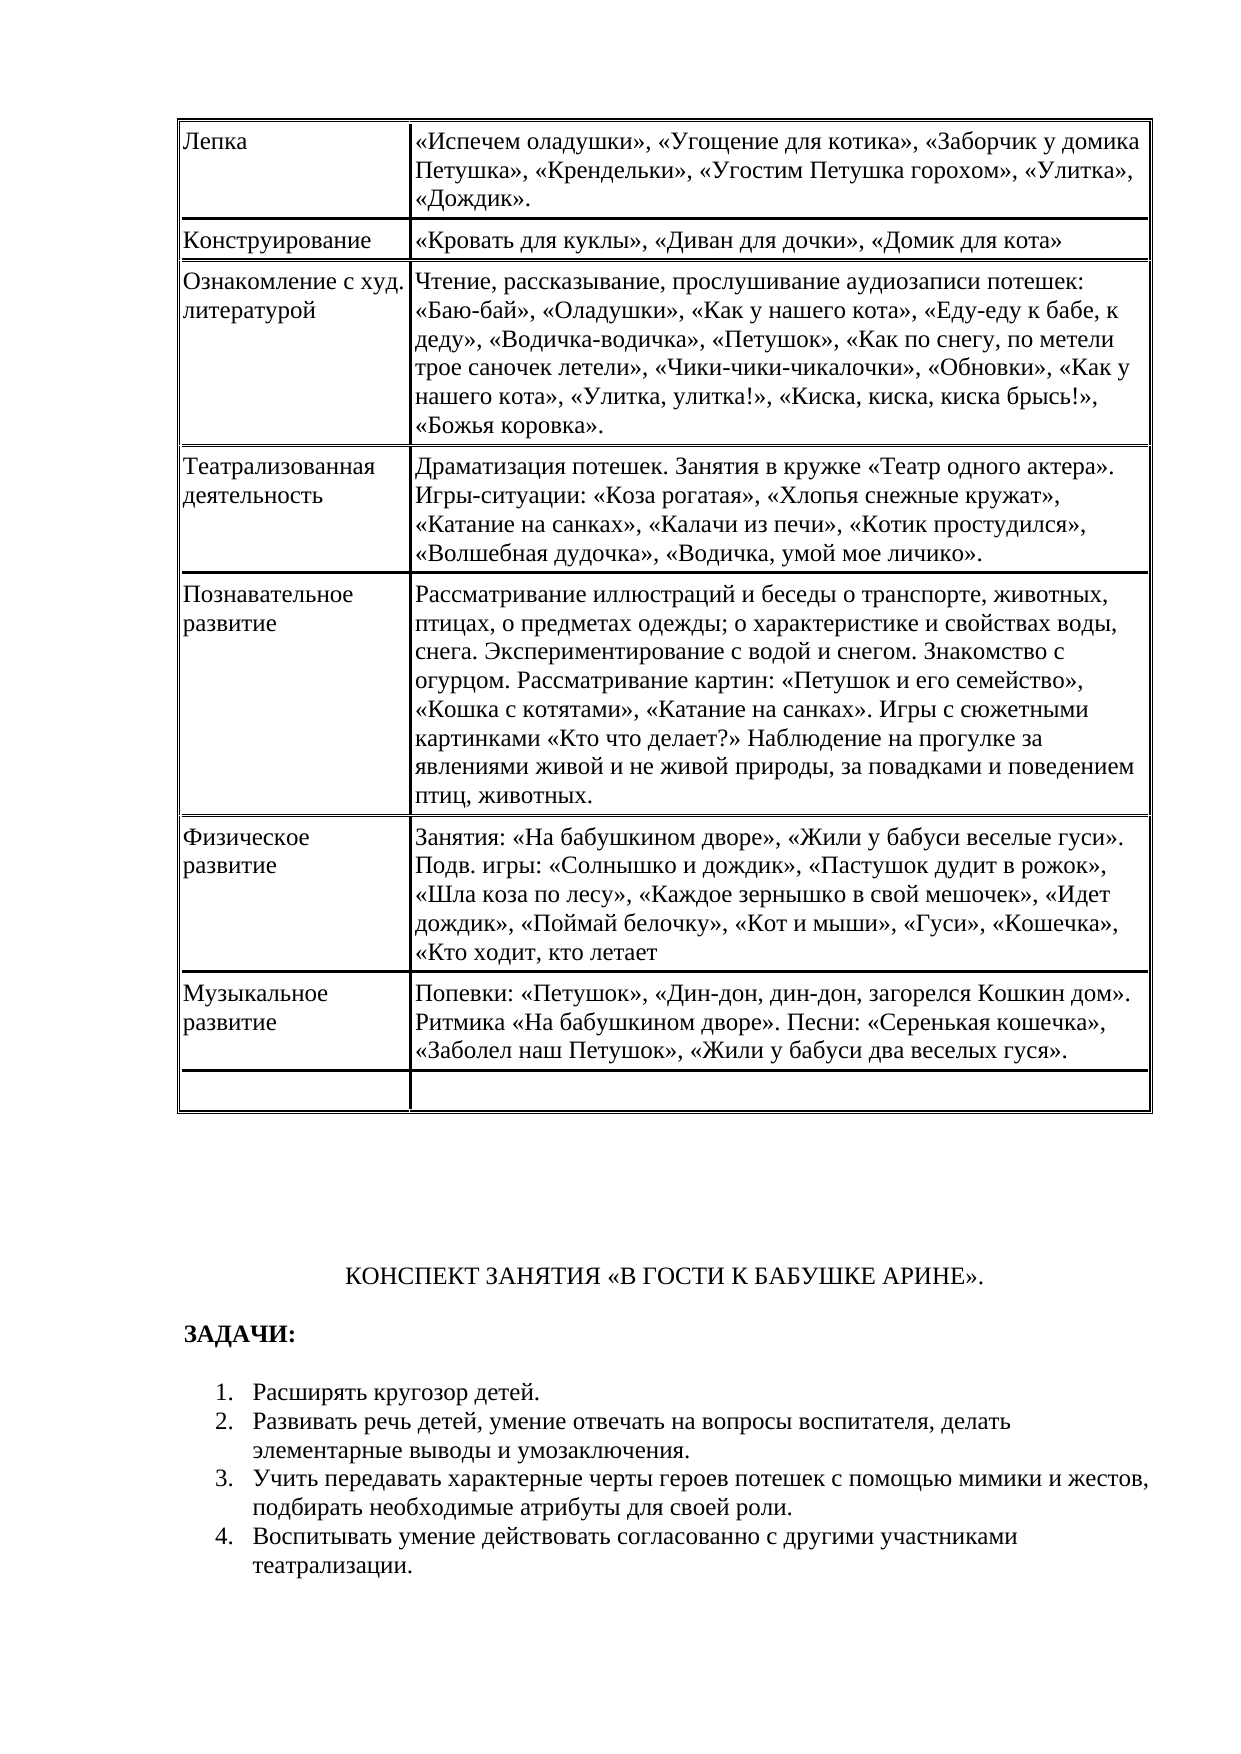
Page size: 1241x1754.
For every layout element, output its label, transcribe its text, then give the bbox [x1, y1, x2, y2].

table_cell Театрализованная деятельность [180, 444, 409, 571]
table_cell Рассматривание иллюстраций и беседы о транспорте, животных, птицах, о предметах одежды; о характеристике и свойствах воды, снега. Экспериментирование с водой и снегом. Знакомство с огурцом. Рассматривание картин: «Петушок и его семейство», «Кошка с котятами», «Катание на санках». Игры с сюжетными картинками «Кто что делает?» Наблюдение на прогулке за явлениями живой и не живой природы, за повадками и поведением птиц, животных. [412, 571, 1149, 814]
table_cell Физическое развитие [178, 814, 410, 970]
list Учить передавать характерные черты героев потешек с помощью мимики и жестов, подбирать необходимые атрибуты для своей роли. [215, 1463, 1152, 1521]
table_cell Попевки: «Петушок», «Дин-дон, дин-дон, загорелся Кошкин дом». Ритмика «На бабушкином дворе». Песни: «Серенькая кошечка», «Заболел наш Петушок», «Жили у бабуси два веселых гуся». [412, 970, 1149, 1069]
table_cell Драматизация потешек. Занятия в кружке «Театр одного актера». Игры-ситуации: «Коза рогатая», «Хлопья снежные кружат», «Катание на санках», «Калачи из печи», «Котик простудился», «Волшебная дудочка», «Водичка, умой мое личико». [412, 444, 1150, 571]
table_cell Чтение, рассказывание, прослушивание аудиозаписи потешек: «Баю-бай», «Оладушки», «Как у нашего кота», «Еду-еду к бабе, к деду», «Водичка-водичка», «Петушок», «Как по снегу, по метели трое саночек летели», «Чики-чики-чикалочки», «Обновки», «Как у нашего кота», «Улитка, улитка!», «Киска, киска, киска брысь!», «Божья коровка». [412, 258, 1150, 443]
table_cell [410, 1069, 1149, 1110]
table_cell Познавательное развитие [180, 571, 409, 814]
table_cell Музыкальное развитие [180, 970, 409, 1069]
table_cell Занятия: «На бабушкином дворе», «Жили у бабуси веселые гуси». Подв. игры: «Солнышко и дождик», «Пастушок дудит в рожок», «Шла коза по лесу», «Каждое зернышко в свой мешочек», «Идет дождик», «Поймай белочку», «Кот и мыши», «Гуси», «Кошечка», «Кто ходит, кто летает [410, 814, 1151, 970]
text ЗАДАЧИ: [177, 1319, 1152, 1348]
table_cell «Кровать для куклы», «Диван для дочки», «Домик для кота» [412, 217, 1149, 258]
table_cell [180, 1069, 410, 1110]
list Воспитывать умение действовать согласованно с другими участниками театрализации. [215, 1521, 1152, 1578]
table_cell «Испечем оладушки», «Угощение для котика», «Заборчик у домика Петушка», «Крендельки», «Угостим Петушка горохом», «Улитка», «Дождик». [410, 122, 1149, 217]
list Развивать речь детей, умение отвечать на вопросы воспитателя, делать элементарные выводы и умозаключения. [215, 1406, 1152, 1463]
list Расширять кругозор детей. [215, 1377, 1152, 1406]
table_cell Ознакомление с худ. литературой [180, 258, 409, 443]
table_cell Конструирование [180, 217, 409, 258]
text КОНСПЕКТ ЗАНЯТИЯ «В ГОСТИ К БАБУШКЕ АРИНЕ». [177, 1261, 1152, 1290]
table_cell Лепка [180, 120, 410, 217]
